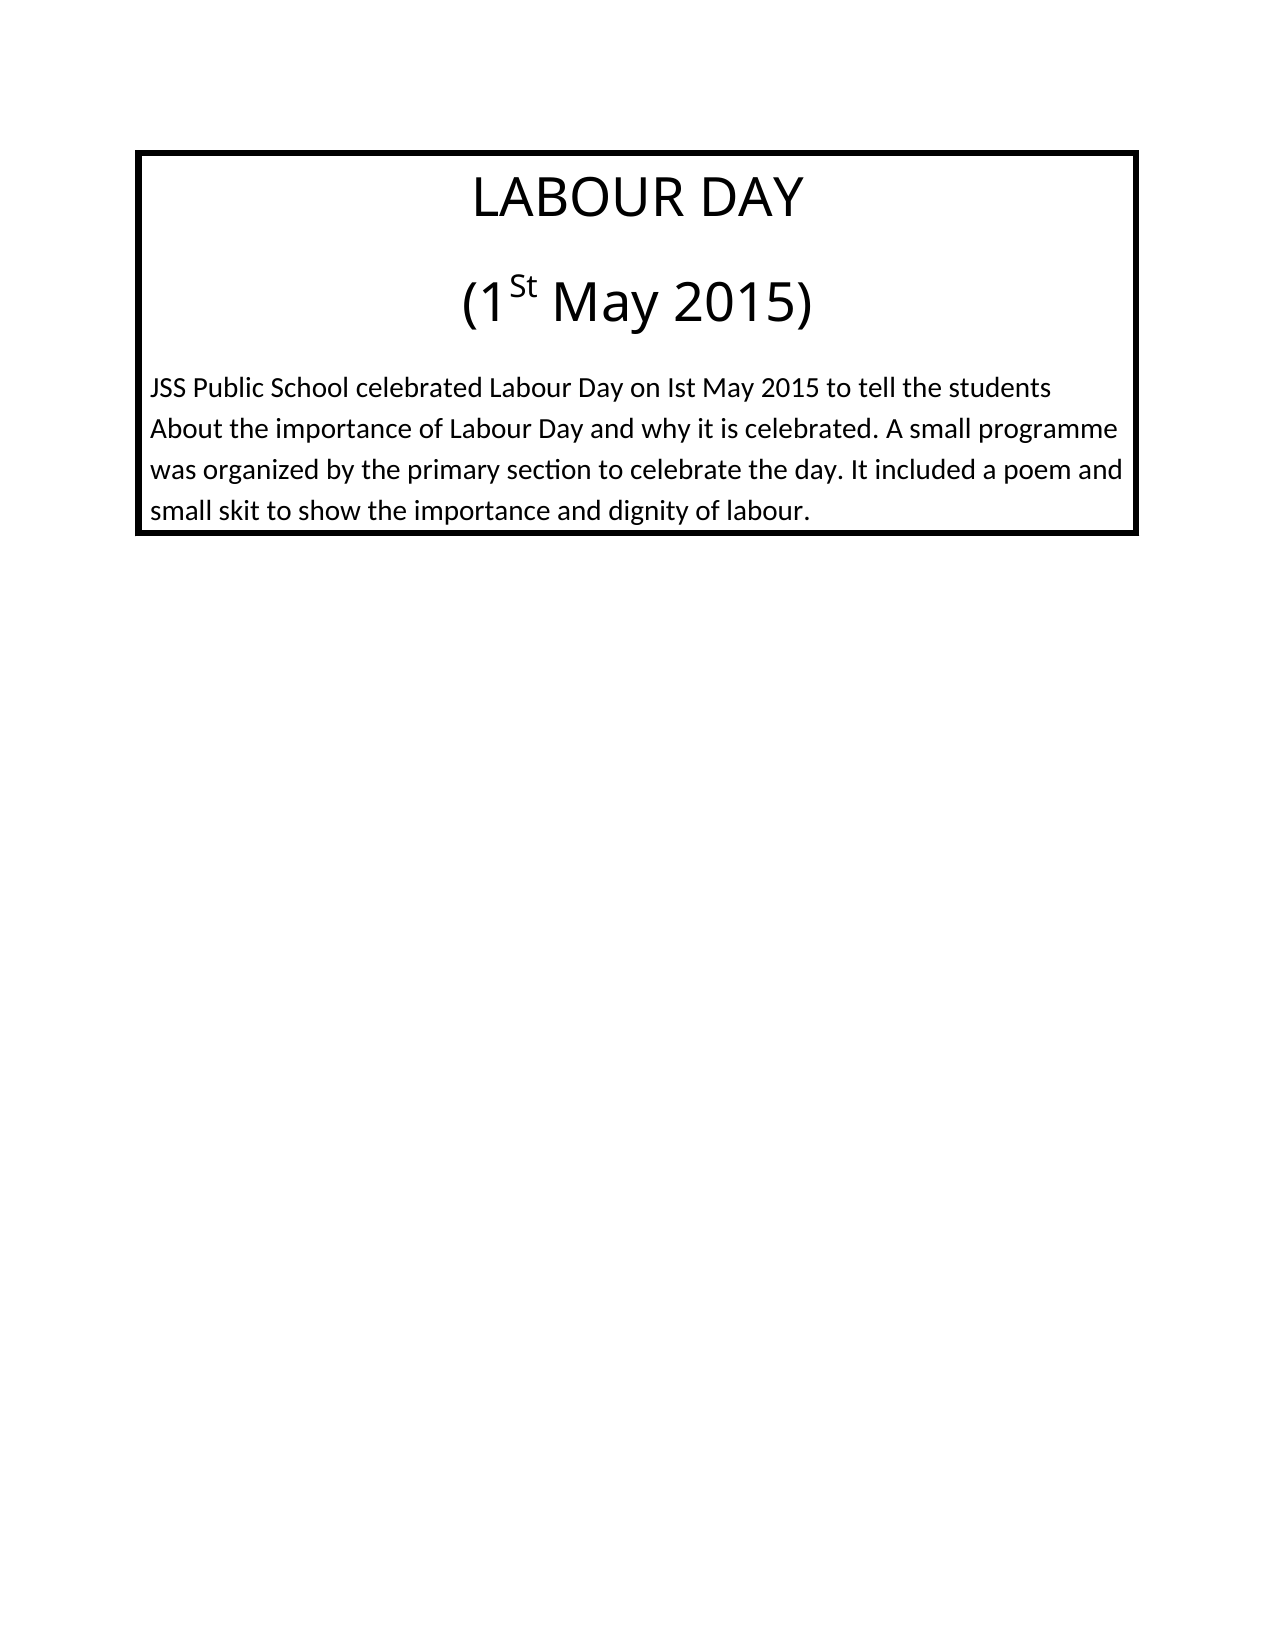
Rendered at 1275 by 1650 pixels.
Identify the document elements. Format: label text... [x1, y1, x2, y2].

text (1St May 2015) [142, 256, 1133, 338]
text LABOUR DAY [142, 156, 1133, 232]
text About the importance of Labour Day and why it is celebrated. A small programme was organized by the primary section to celebrate the day. It included a poem and small skit to show the importance and dignity of labour. [142, 402, 1133, 530]
text JSS Public School celebrated Labour Day on Ist May 2015 to tell the students [142, 361, 1133, 402]
